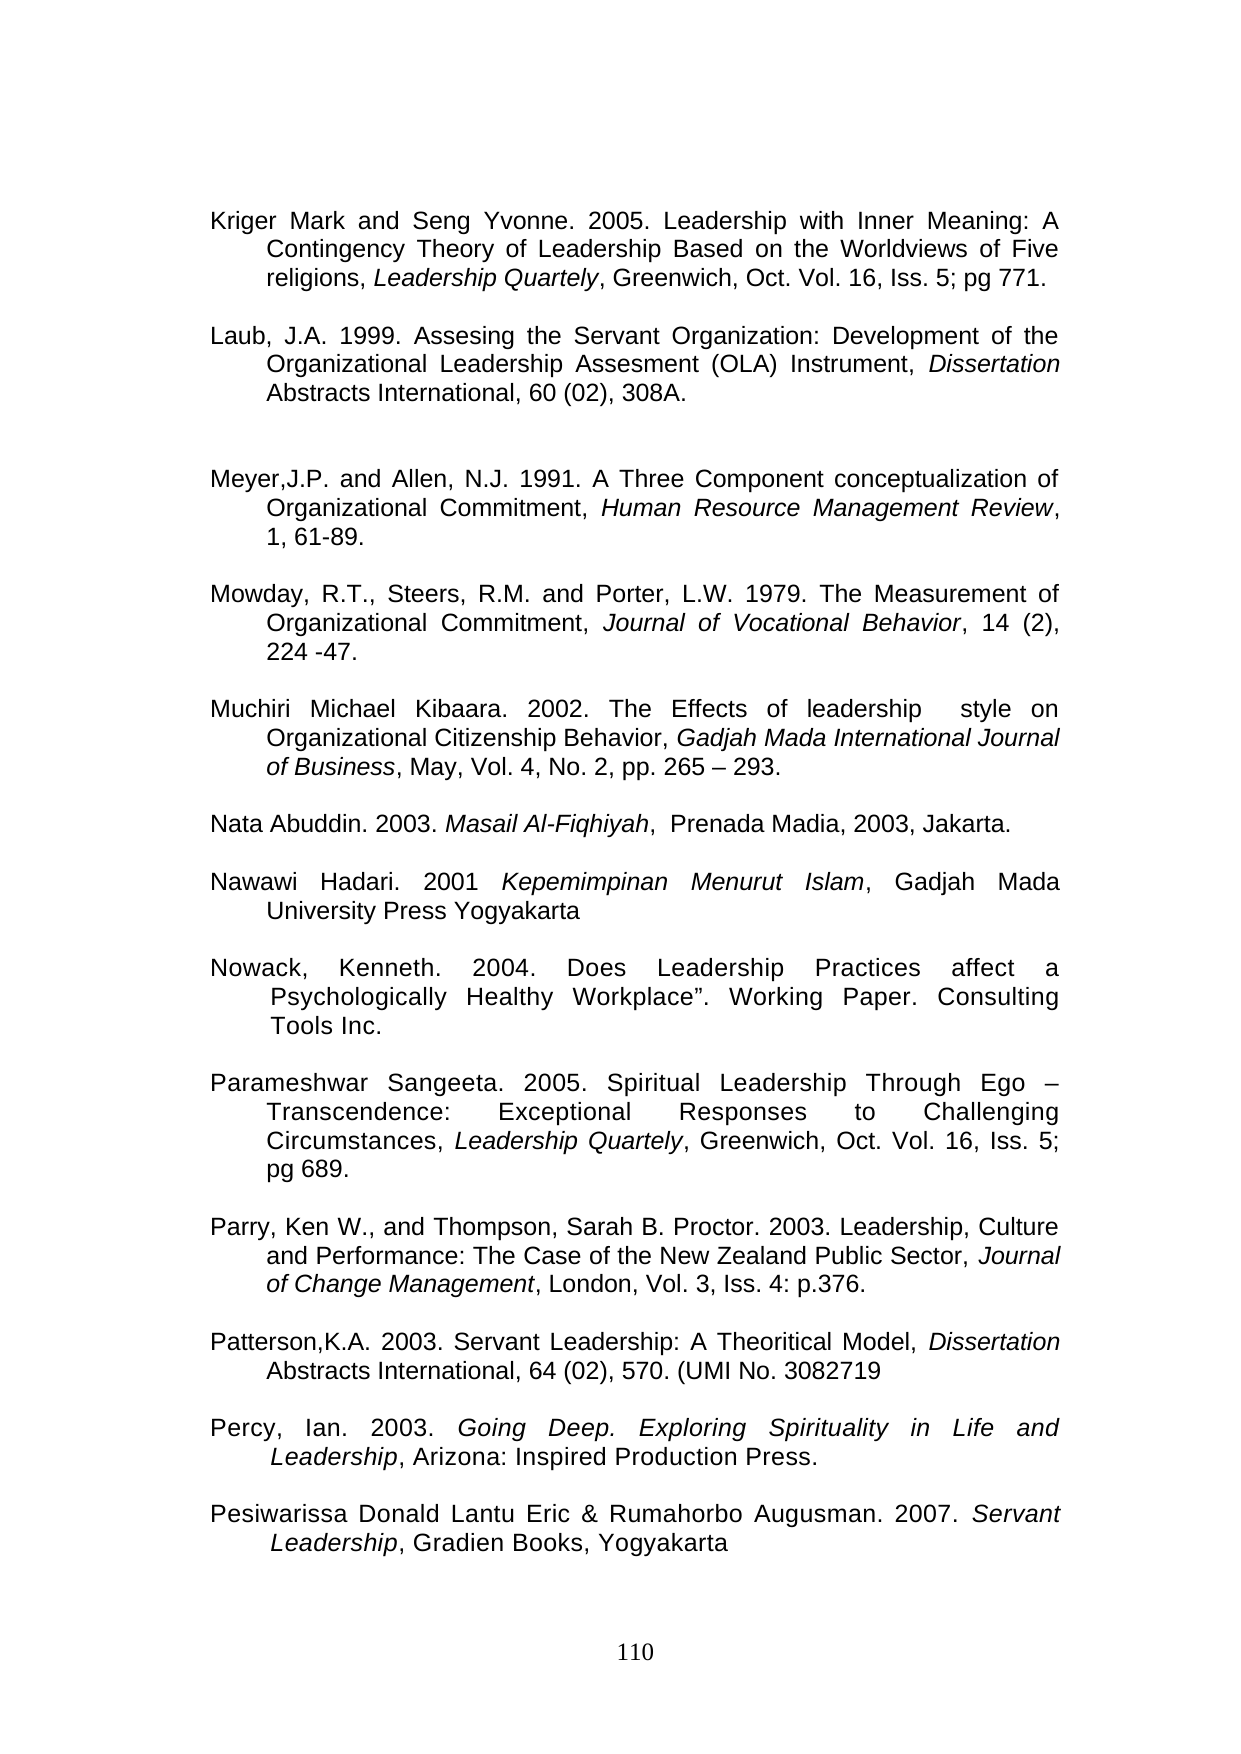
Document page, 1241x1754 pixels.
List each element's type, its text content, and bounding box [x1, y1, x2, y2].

text Muchiri Michael Kibaara. 2002. The Effects of leadership style on Organizational Citizenship Behavior, Gadjah Mada International Journal of Business, May, Vol. 4, No. 2, pp. 265 – 293. [210, 694, 1060, 781]
text Pesiwarissa Donald Lantu Eric & Rumahorbo Augusman. 2007. Servant Leadership, Gradien Books, [210, 1499, 1060, 1557]
text Nata Abuddin. 2003. Masail Al-Fiqhiyah, Prenada Madia, 2003, Jakarta. [210, 809, 1060, 838]
text Laub, J.A. 1999. Assesing the Servant Organization: Development of the Organizational Leadership Assesment (OLA) Instrument, Dissertation Abstracts International, 60 (02), 308A. [210, 321, 1060, 407]
text Patterson,K.A. 2003. Servant Leadership: A Theoritical Model, Dissertation Abstracts International, 64 (02), 570. (UMI No. 3082719 [210, 1327, 1060, 1384]
text Meyer,J.P. and Allen, N.J. 1991. A Three Component conceptualization of Organizational Commitment, Human Resource Management Review, 1, 61-89. [210, 464, 1060, 551]
text Kriger Mark and Seng Yvonne. 2005. Leadership with Inner Meaning: A Contingency Theory of Leadership Based on the Worldviews of Five religions, Leadership Quartely, Greenwich, Oct. Vol. 16, Iss. 5; pg 771. [210, 206, 1060, 292]
text Parry, Ken W., and Thompson, Sarah B. Proctor. 2003. Leadership, Culture and Performance: The Case of the New Zealand Public Sector, Journal of Change Management, London, Vol. 3, Iss. 4: p.376. [210, 1212, 1060, 1298]
text Parameshwar Sangeeta. 2005. Spiritual Leadership Through Ego –Transcendence: Exceptional Responses to Challenging Circumstances, Leadership Quartely, , Oct. Vol. 16, Iss. 5; pg 689. [210, 1068, 1060, 1183]
text Nowack, Kenneth. 2004. Does Leadership Practices affect a Psychologically Healthy Workplace”. Working Paper. Consulting Tools Inc. [210, 953, 1060, 1039]
text Mowday, R.T., Steers, R.M. and Porter, L.W. 1979. The Measurement of Organizational Commitment, Journal of Vocational Behavior, 14 (2), 224 -47. [210, 579, 1060, 666]
text Nawawi Hadari. 2001 Kepemimpinan Menurut Islam, Gadjah Mada University Press Yogyakarta [210, 867, 1060, 924]
text Percy, Ian. 2003. Going Deep. Exploring Spirituality in Life and Leadership, : Inspired Production Press. [210, 1413, 1060, 1471]
